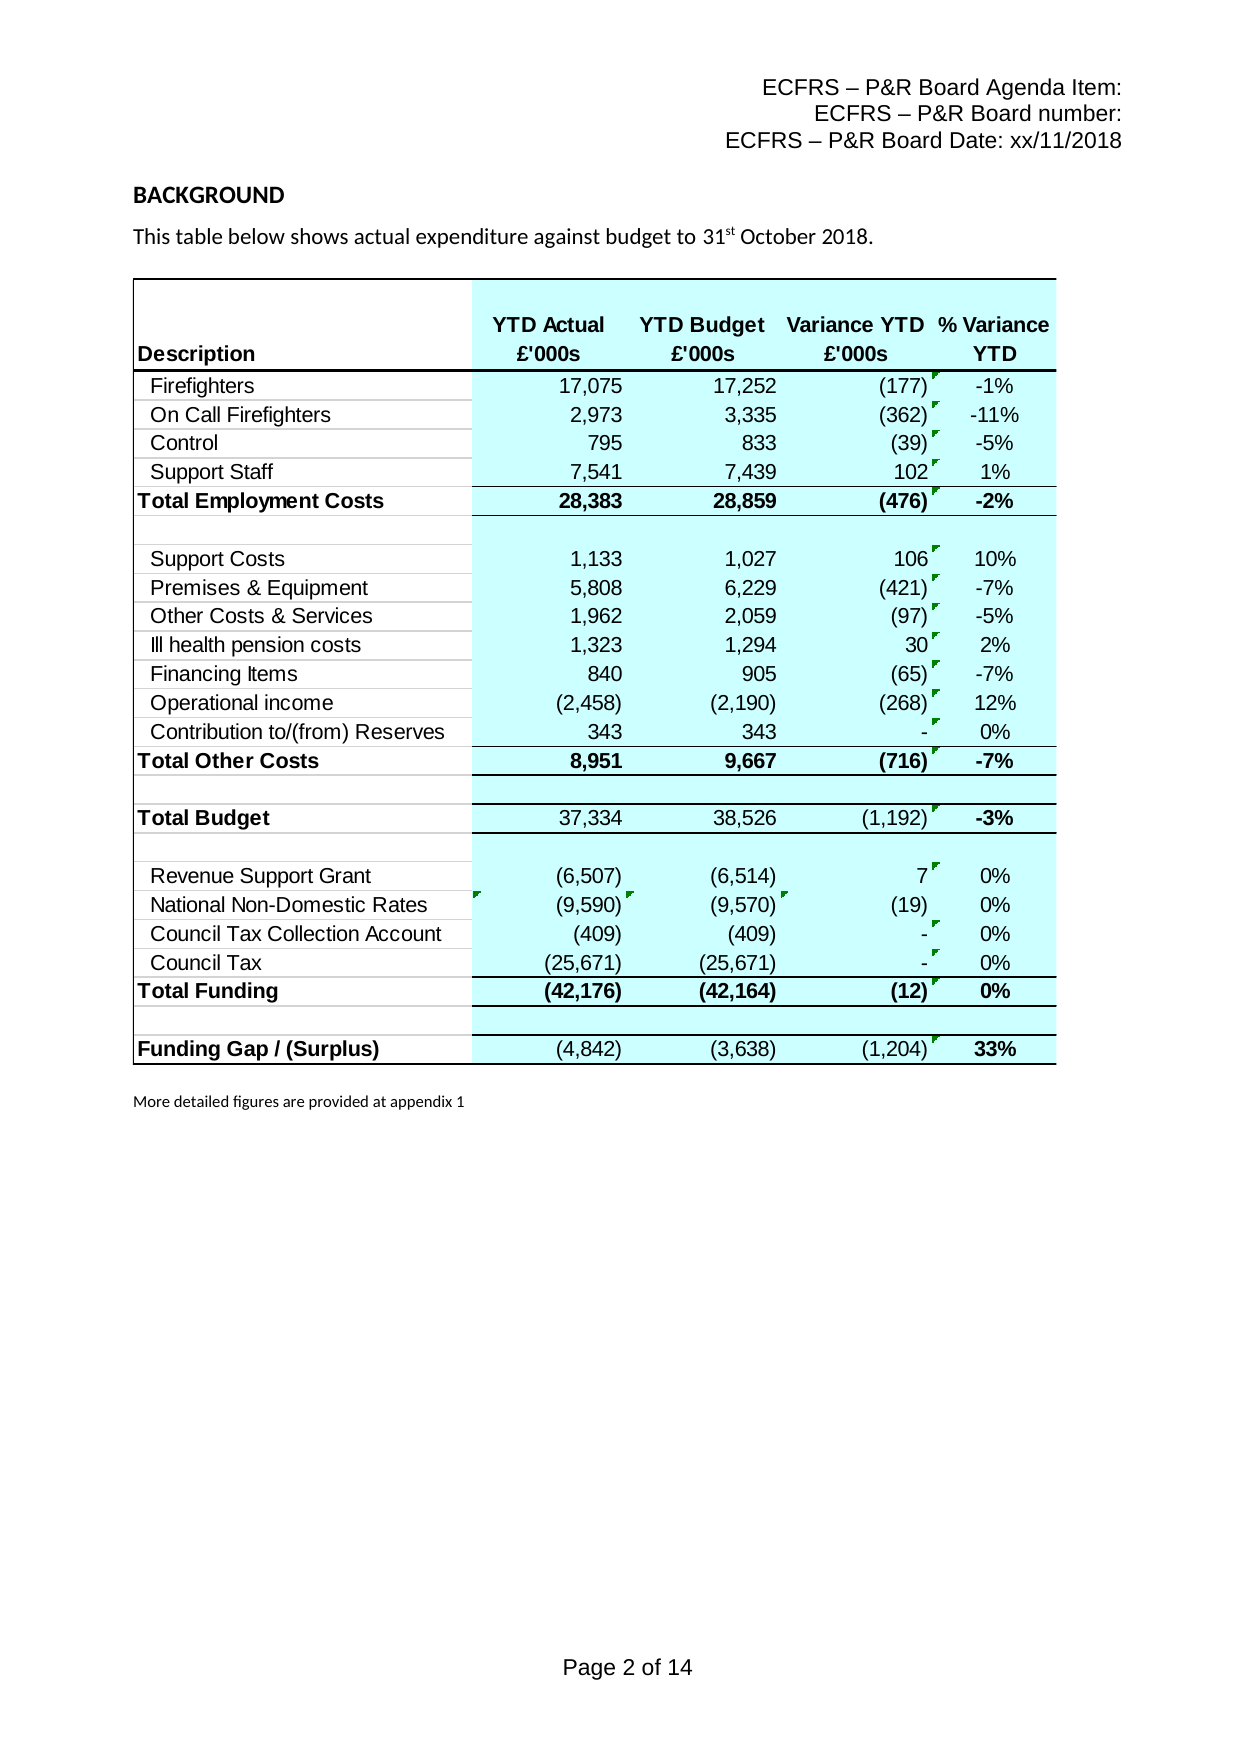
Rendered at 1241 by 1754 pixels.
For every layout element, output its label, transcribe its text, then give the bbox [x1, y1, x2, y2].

text BACKGROUND [133, 179, 1122, 210]
text This table below shows actual expenditure against budget to 31st October 2018. [133, 222, 1122, 250]
text More detailed figures are provided at appendix 1 [133, 1091, 1122, 1111]
